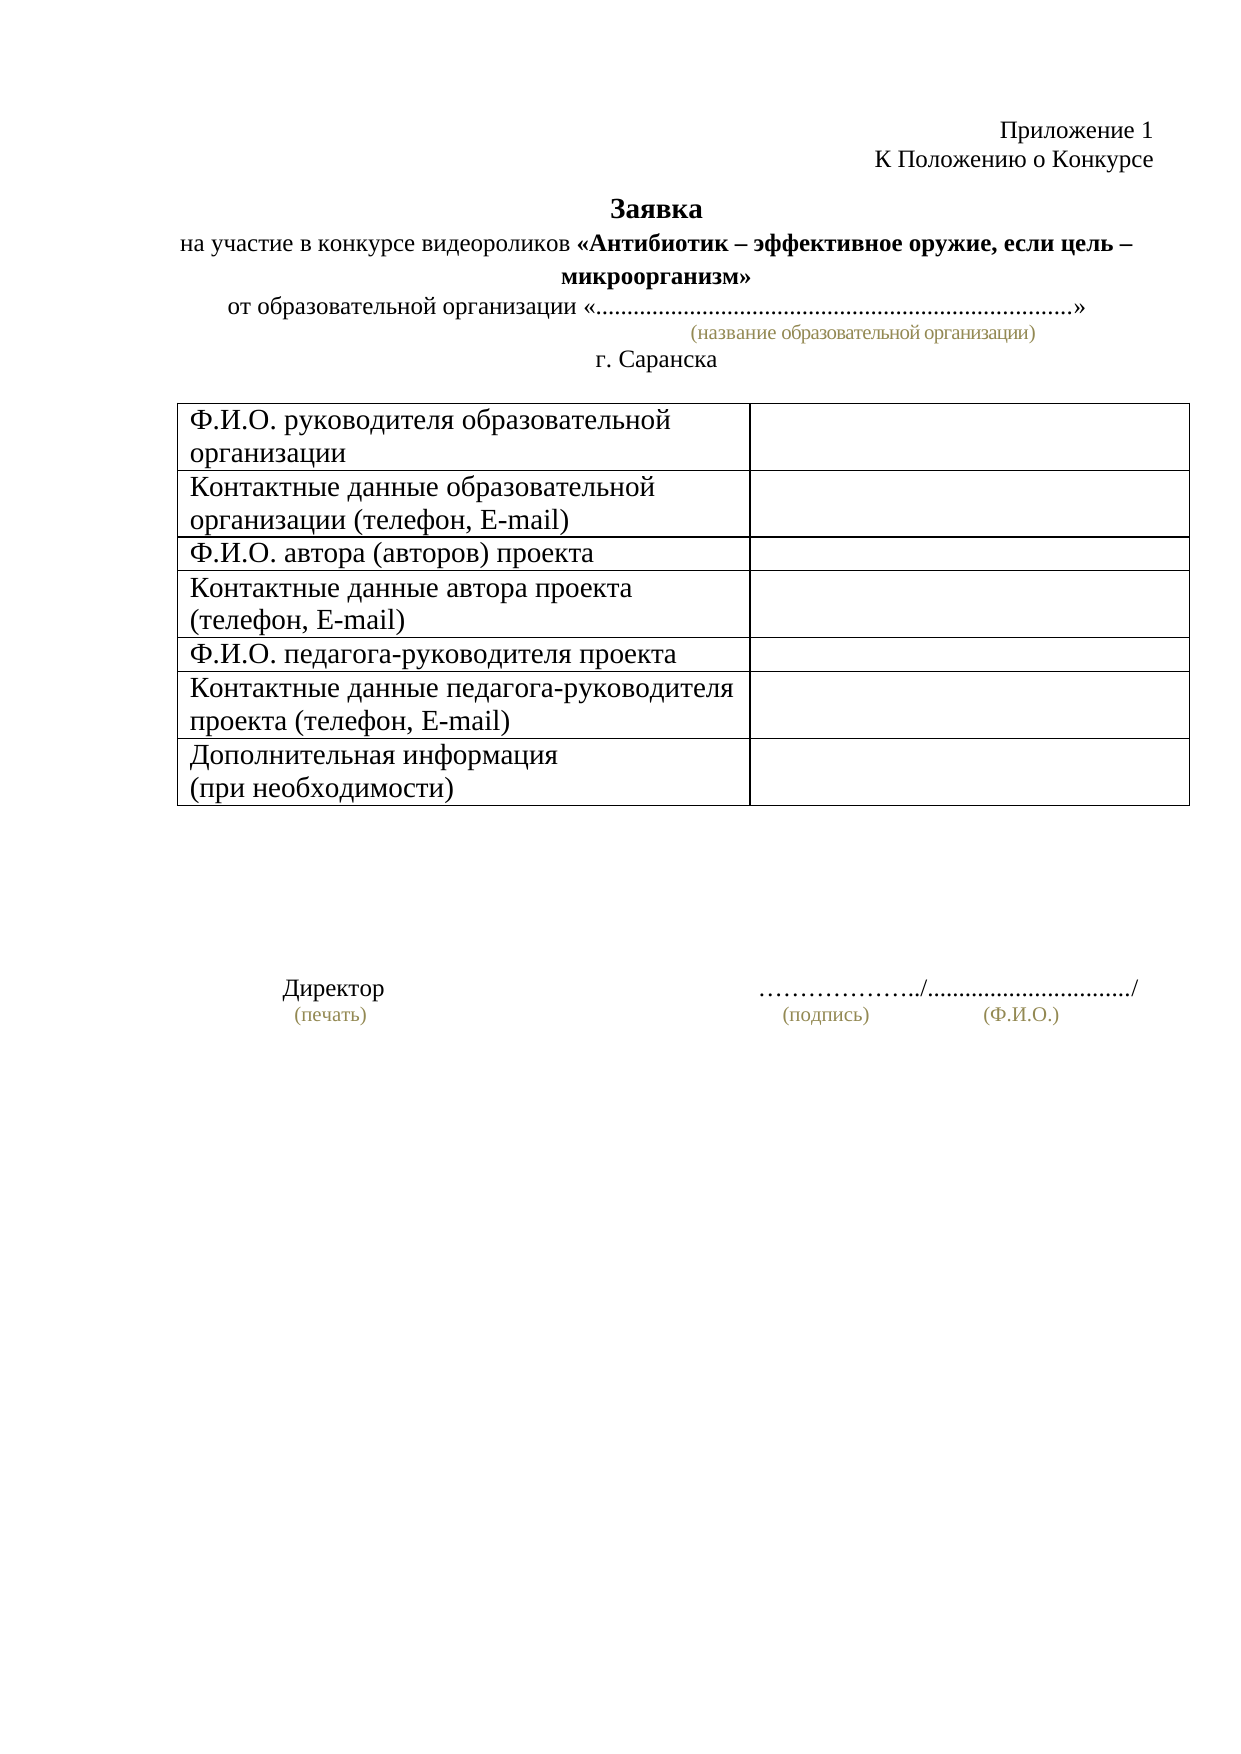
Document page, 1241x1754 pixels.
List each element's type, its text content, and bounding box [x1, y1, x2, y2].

table_cell [751, 538, 1189, 570]
text (печать) (подпись) (Ф.И.О.) [190, 1001, 1163, 1026]
table_cell [751, 471, 1189, 536]
text (название образовательной организации) [690, 320, 1163, 344]
table_cell Дополнительная информация (при необходимости) [178, 739, 749, 804]
text на участие в конкурсе видеороликов «Антибиотик – эффективное оружие, если цель – микроорганизм» [164, 225, 1148, 291]
text г. Саранска [164, 344, 1148, 373]
table_cell Контактные данные образовательной организации (телефон, E-mail) [178, 471, 749, 536]
text Заявка [289, 192, 1024, 225]
table_cell Контактные данные автора проекта (телефон, E-mail) [178, 571, 749, 637]
table_cell Контактные данные педагога-руководителя проекта (телефон, E-mail) [178, 672, 749, 737]
text от образовательной организации « » [164, 291, 1149, 320]
table_cell [751, 672, 1189, 737]
text Директор ………………../ / [282, 973, 1163, 1001]
table_header Ф.И.О. руководителя образовательной организации [178, 404, 749, 469]
table_cell Ф.И.О. педагога-руководителя проекта [178, 638, 749, 671]
table_cell [751, 638, 1189, 671]
text Приложение 1 К Положению о Конкурсе [767, 115, 1153, 173]
table_cell [751, 571, 1189, 637]
table_header [751, 404, 1189, 469]
table_cell [751, 739, 1189, 804]
table_cell Ф.И.О. автора (авторов) проекта [178, 538, 749, 570]
